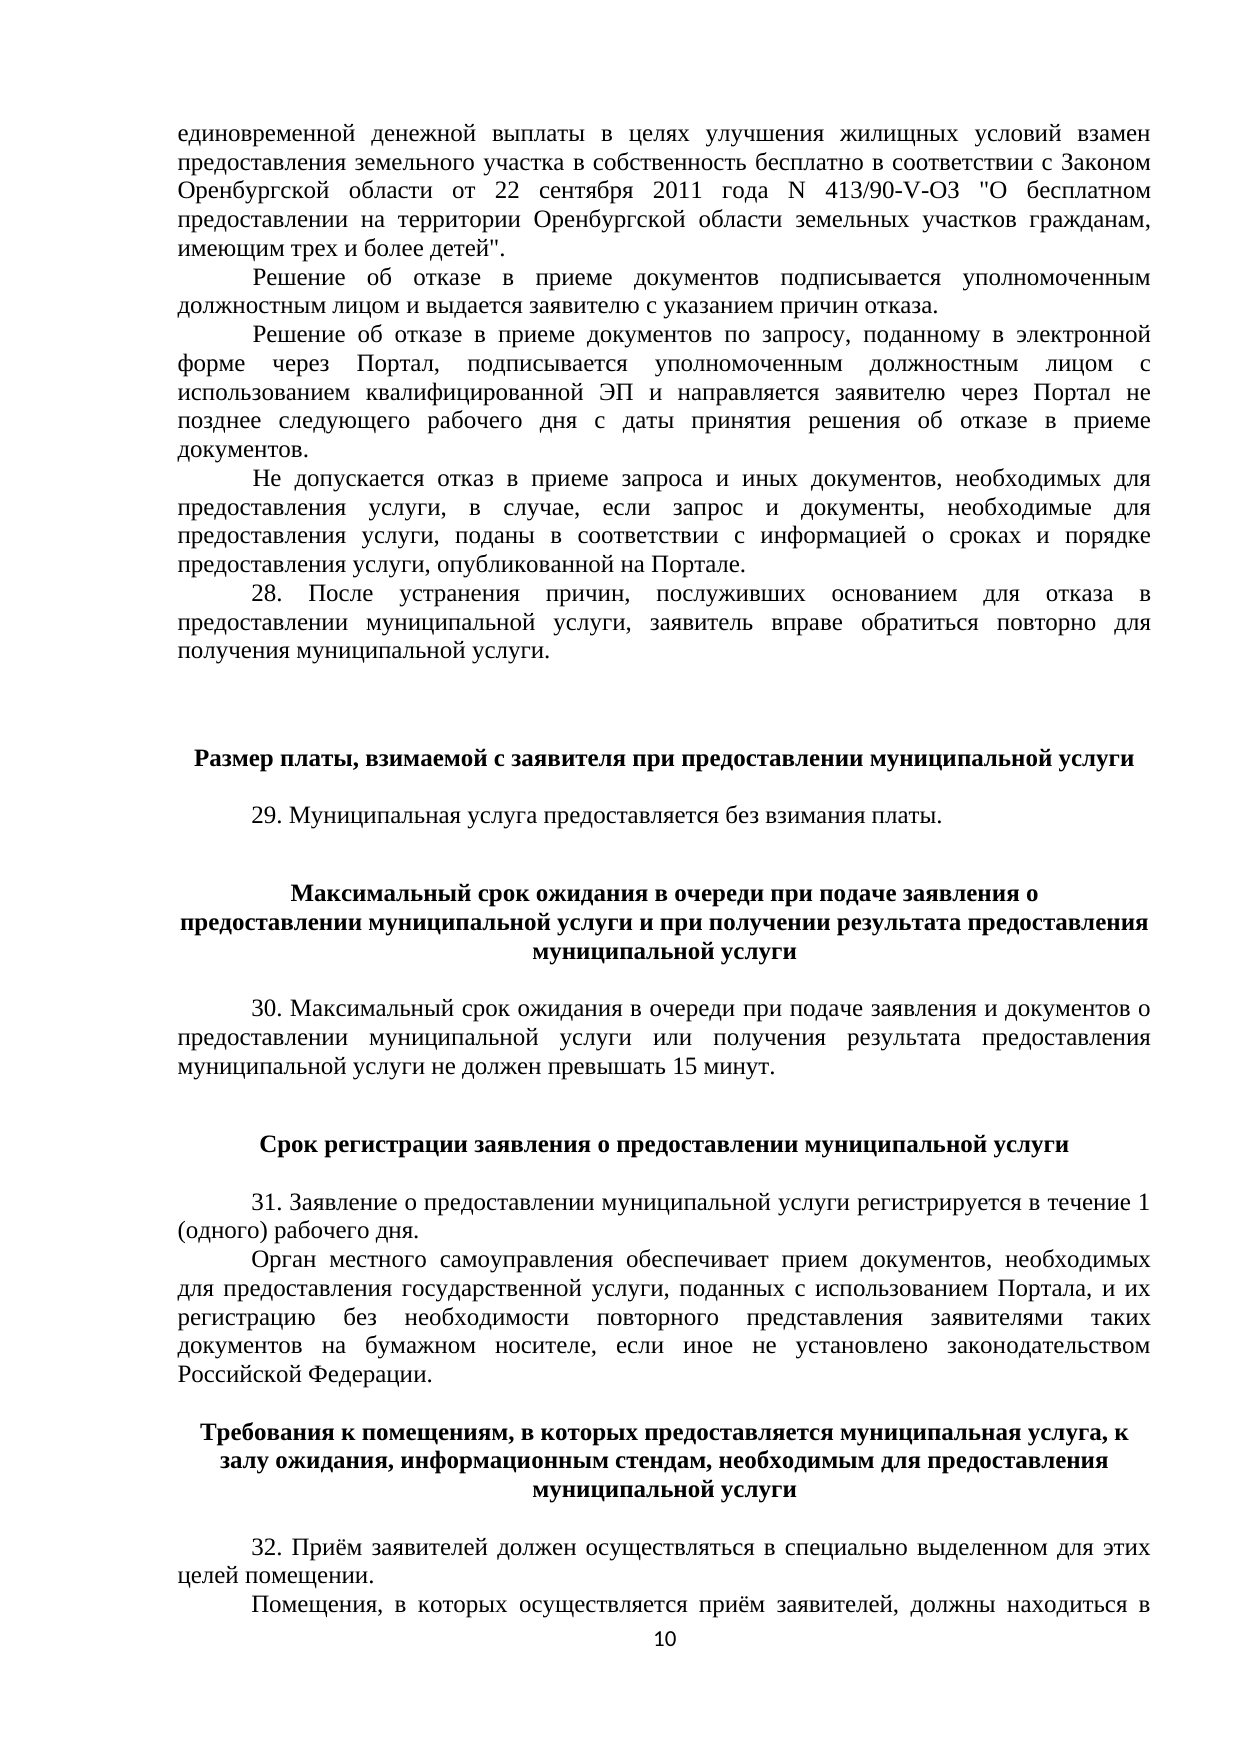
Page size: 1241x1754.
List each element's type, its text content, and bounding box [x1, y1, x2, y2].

text Орган местного самоуправления обеспечивает прием документов, необходимых для предоставления государственной услуги, поданных с использованием Портала, и их регистрацию без необходимости повторного представления заявителями таких документов на бумажном носителе, если иное не установлено законодательством Российской Федерации. [177, 1244, 1152, 1388]
text Решение об отказе в приеме документов подписывается уполномоченным должностным лицом и выдается заявителю с указанием причин отказа. [177, 262, 1152, 319]
text 28. После устранения причин, послуживших основанием для отказа в предоставлении муниципальной услуги, заявитель вправе обратиться повторно для получения муниципальной услуги. [177, 578, 1152, 664]
text Не допускается отказ в приеме запроса и иных документов, необходимых для предоставления услуги, в случае, если запрос и документы, необходимые для предоставления услуги, поданы в соответствии с информацией о сроках и порядке предоставления услуги, опубликованной на Портале. [177, 463, 1152, 578]
text 30. Максимальный срок ожидания в очереди при подаче заявления и документов о предоставлении муниципальной услуги или получения результата предоставления муниципальной услуги не должен превышать 15 минут. [177, 993, 1152, 1080]
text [177, 118, 1152, 262]
text Размер платы, взимаемой с заявителя при предоставлении муниципальной услуги [177, 743, 1152, 771]
text предоставлении муниципальной услуги и при получении результата предоставления муниципальной услуги [177, 907, 1152, 965]
text Требования к помещениям, в которых предоставляется муниципальная услуга, к залу ожидания, информационным стендам, необходимым для предоставления муниципальной услуги [177, 1417, 1152, 1503]
text Максимальный срок ожидания в очереди при подаче заявления о [177, 878, 1152, 907]
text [177, 1589, 1152, 1618]
text Решение об отказе в приеме документов по запросу, поданному в электронной форме через Портал, подписывается уполномоченным должностным лицом с использованием квалифицированной ЭП и направляется заявителю через Портал не позднее следующего рабочего дня с даты принятия решения об отказе в приеме документов. [177, 319, 1152, 463]
text 31. Заявление о предоставлении муниципальной услуги регистрируется в течение 1 (одного) рабочего дня. [177, 1187, 1152, 1244]
text 29. Муниципальная услуга предоставляется без взимания платы. [177, 800, 1152, 829]
text Срок регистрации заявления о предоставлении муниципальной услуги [177, 1129, 1152, 1158]
text 32. Приём заявителей должен осуществляться в специально выделенном для этих целей помещении. [177, 1532, 1152, 1589]
